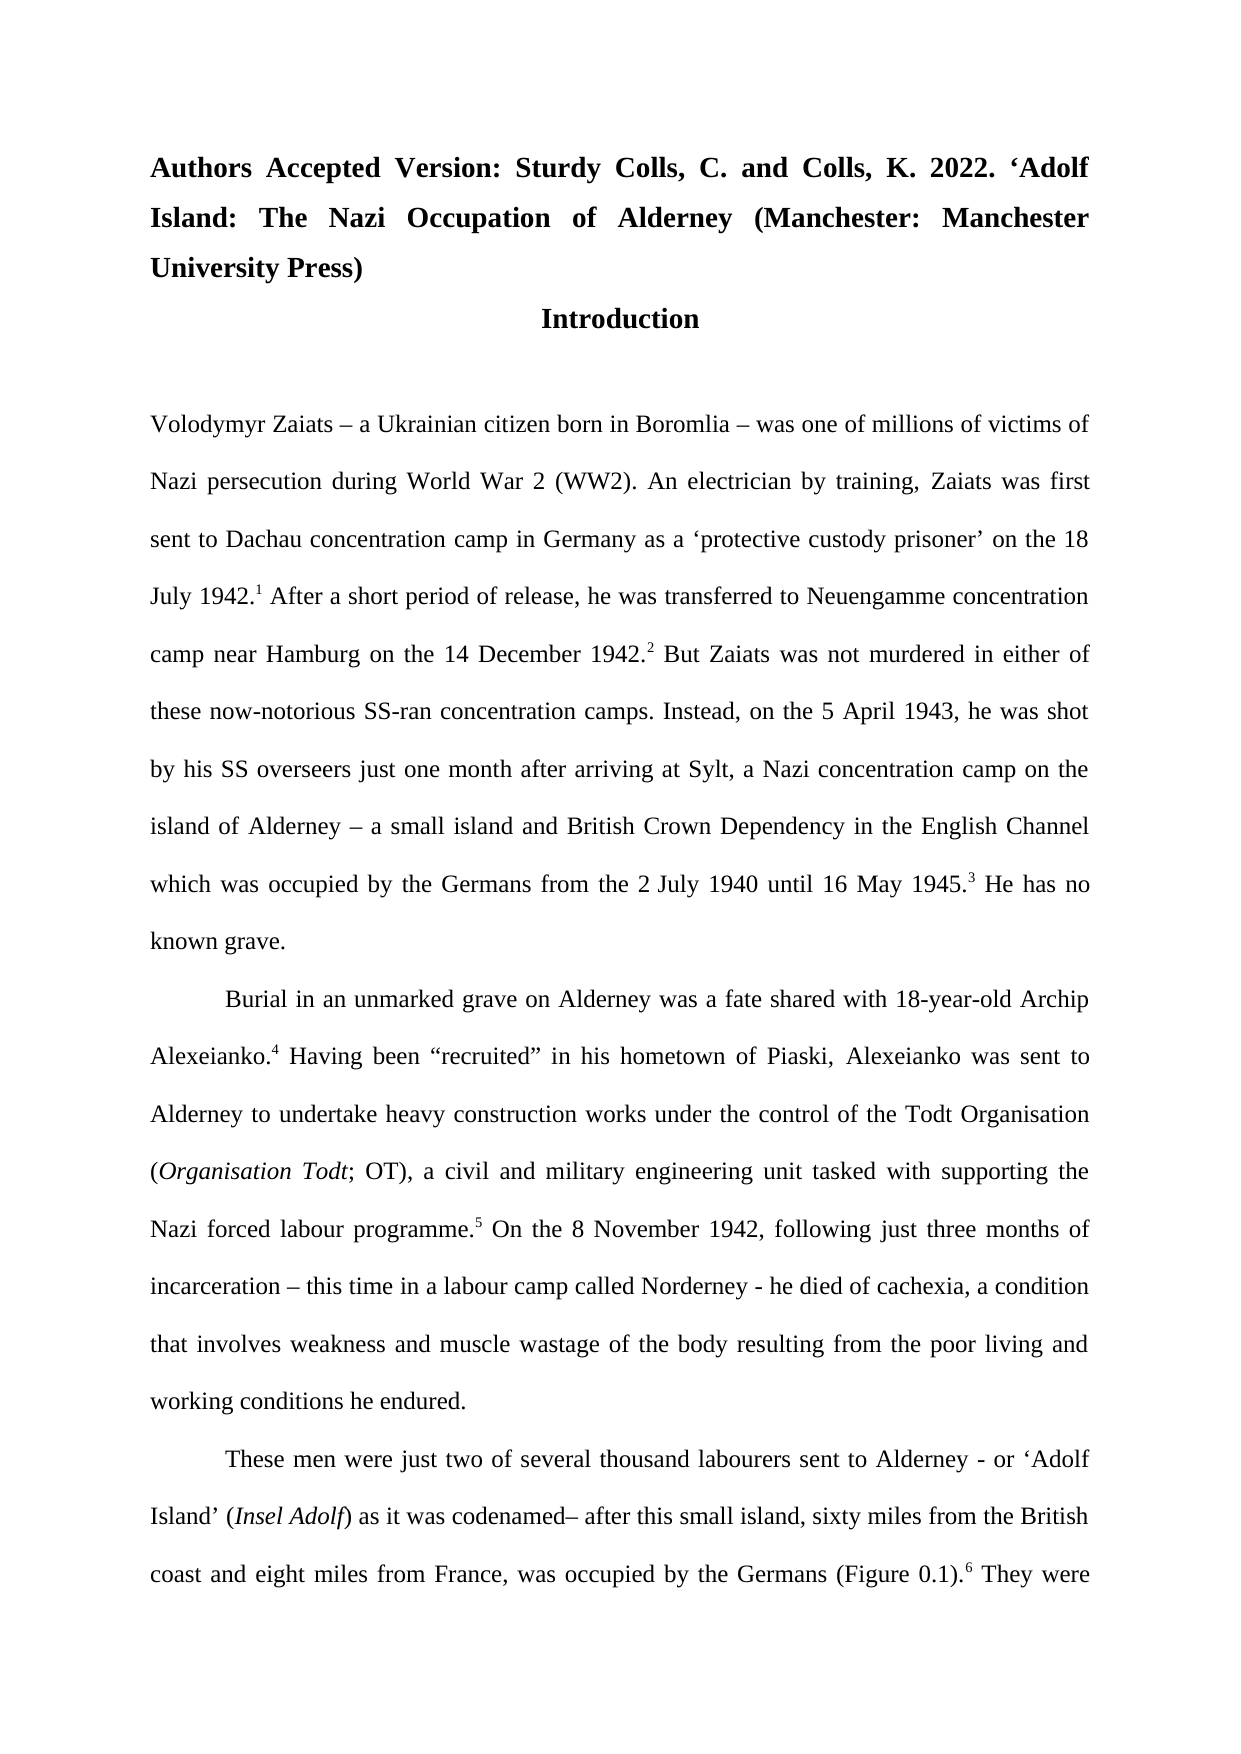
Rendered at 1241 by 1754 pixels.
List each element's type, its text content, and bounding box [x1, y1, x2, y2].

subtitle Introduction [150, 301, 1090, 334]
text Burial in an unmarked grave on Alderney was a fate shared with 18-year-old Archip Alexeianko. Having been “recruited” in his hometown of Piaski, Alexeianko was sent to Alderney to undertake heavy construction works under the control of the Todt Organisation (Organisation Todt; OT), a civil and military engineering unit tasked with supporting the Nazi forced labour programme. On the 8 November 1942, following just three months of incarceration – this time in a labour camp called Norderney - he died of cachexia, a condition that involves weakness and muscle wastage of the body resulting from the poor living and working conditions he endured. [150, 984, 1090, 1415]
subtitle Authors Accepted Version: Sturdy Colls, C. and Colls, K. 2022. ‘Adolf Island: The Nazi Occupation of Alderney (Manchester: Manchester University Press) [150, 150, 1090, 284]
text Volodymyr Zaiats – a Ukrainian citizen born in Boromlia – was one of millions of victims of Nazi persecution during World War 2 (WW2). An electrician by training, Zaiats was first sent to Dachau concentration camp in Germany as a ‘protective custody prisoner’ on the 18 July 1942. After a short period of release, he was transferred to Neuengamme concentration camp near Hamburg on the 14 December 1942. But Zaiats was not murdered in either of these now-notorious SS-ran concentration camps. Instead, on the 5 April 1943, he was shot by his SS overseers just one month after arriving at Sylt, a Nazi concentration camp on the island of Alderney – a small island and British Crown Dependency in the English Channel which was occupied by the Germans from the 2 July 1940 until 16 May 1945. He has no known grave. [150, 409, 1090, 955]
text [150, 1444, 1090, 1587]
